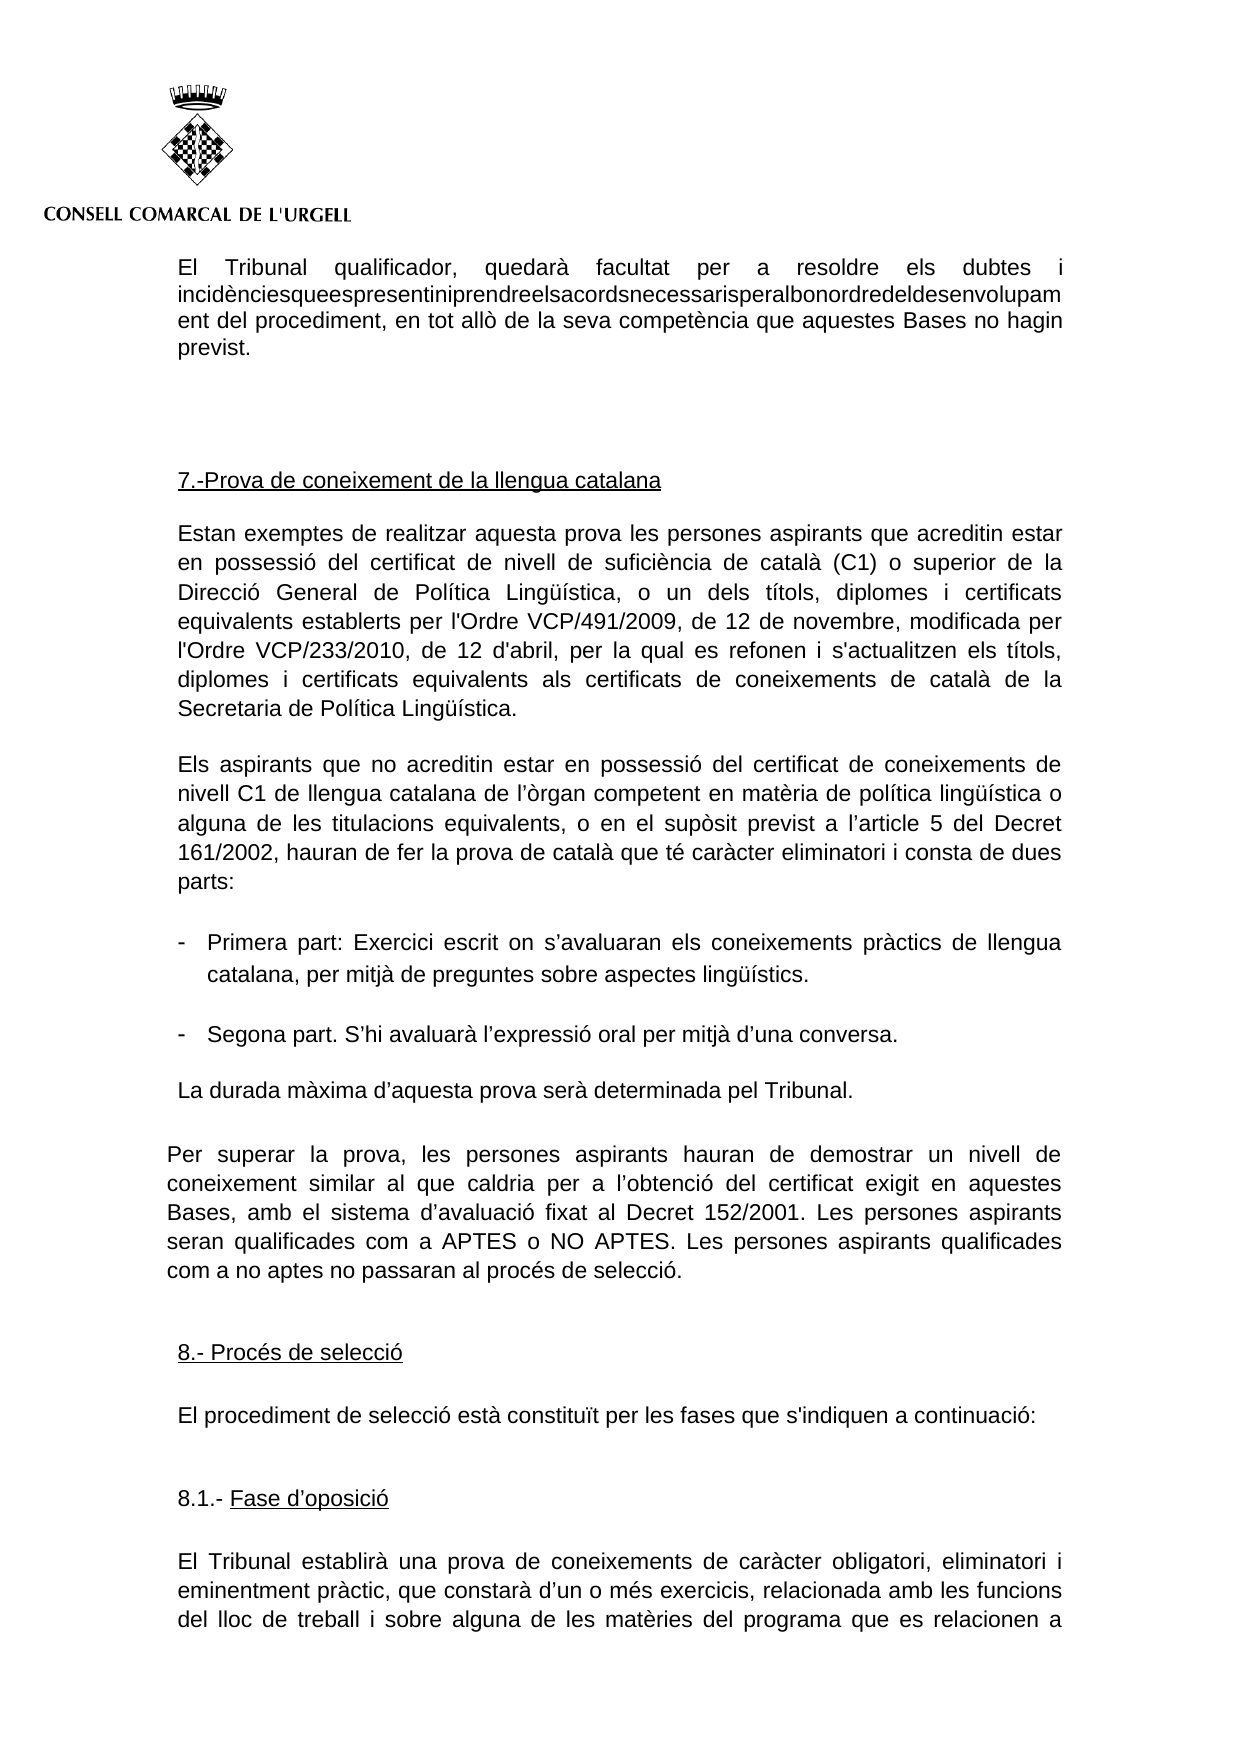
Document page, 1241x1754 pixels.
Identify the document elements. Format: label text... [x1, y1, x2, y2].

text El procediment de selecció està constituït per les fases que s'indiquen a continuació: [177, 1402, 1076, 1429]
text 8.- Procés de selecció [177, 1339, 1076, 1366]
picture [44, 84, 351, 222]
text 7.-Prova de coneixement de la llengua catalana [177, 467, 1076, 493]
list Primera part: Exercici escrit on s’avaluaran els coneixements pràctics de llengua catalana, per mitjà de preguntes sobre aspectes lingüístics. [177, 924, 1063, 987]
text La durada màxima d’aquesta prova serà determinada pel Tribunal. [177, 1077, 1076, 1104]
text Estan exemptes de realitzar aquesta prova les persones aspirants que acreditin estar en possessió del certificat de nivell de suficiència de català (C1) o superior de la Direcció General de Política Lingüística, o un dels títols, diplomes i certificats equivalents establerts per l'Ordre VCP/491/2009, de 12 de novembre, modificada per l'Ordre VCP/233/2010, de 12 d'abril, per la qual es refonen i s'actualitzen els títols, diplomes i certificats equivalents als certificats de coneixements de català de la Secretaria de Política Lingüística. [177, 520, 1063, 721]
text El Tribunal qualificador, quedarà facultat per a resoldre els dubtes i incidènciesqueespresentiniprendreelsacordsnecessarisperalbonordredeldesenvolupament del procediment, en tot allò de la seva competència que aquestes Bases no hagin previst. [177, 254, 1064, 360]
text Per superar la prova, les persones aspirants hauran de demostrar un nivell de coneixement similar al que caldria per a l’obtenció del certificat exigit en aquestes Bases, amb el sistema d’avaluació fixat al Decret 152/2001. Les persones aspirants seran qualificades com a APTES o NO APTES. Les persones aspirants qualificades com a no aptes no passaran al procés de selecció. [167, 1141, 1063, 1284]
text Els aspirants que no acreditin estar en possessió del certificat de coneixements de nivell C1 de llengua catalana de l’òrgan competent en matèria de política lingüística o alguna de les titulacions equivalents, o en el supòsit previst a l’article 5 del Decret 161/2002, hauran de fer la prova de català que té caràcter eliminatori i consta de dues parts: [177, 751, 1063, 894]
list Segona part. S’hi avaluarà l’expressió oral per mitjà d’una conversa. [177, 1016, 1076, 1050]
text 8.1.- Fase d’oposició [177, 1485, 1076, 1511]
